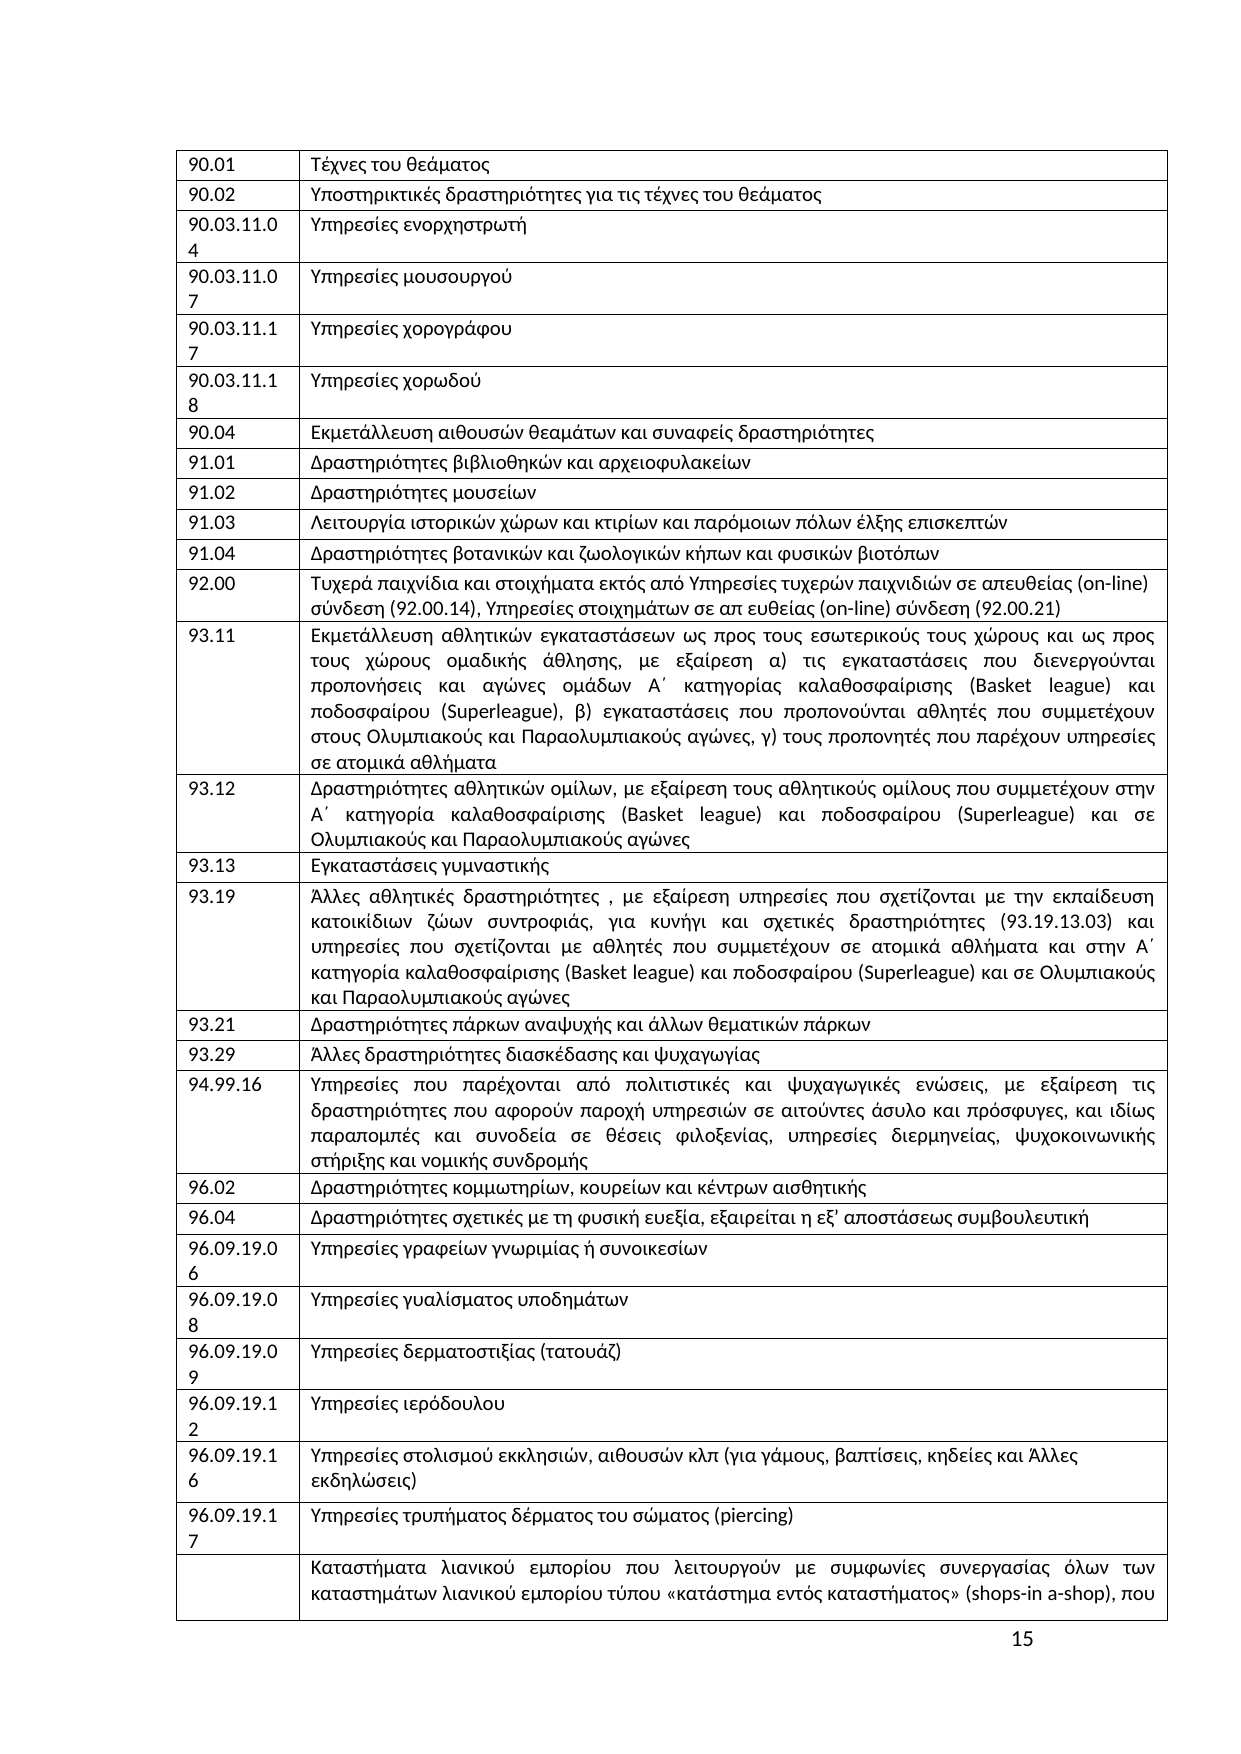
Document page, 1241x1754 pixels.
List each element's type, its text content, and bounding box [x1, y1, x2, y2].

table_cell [300, 1555, 1167, 1620]
table_cell 92.00 [177, 570, 299, 621]
table_cell [177, 1555, 299, 1620]
table_cell 93.29 [177, 1041, 299, 1070]
table_cell Δραστηριότητες κομμωτηρίων, κουρείων και κέντρων αισθητικής [300, 1174, 1167, 1203]
table_cell Άλλες αθλητικές δραστηριότητες , με εξαίρεση υπηρεσίες που σχετίζονται με την εκπαίδευση κατοικίδιων ζώων συντροφιάς, για κυνήγι και σχετικές δραστηριότητες (93.19.13.03) και υπηρεσίες που σχετίζονται με αθλητές που συμμετέχουν σε ατομικά αθλήματα και στην Α΄ κατηγορία καλαθοσφαίρισης (Basket league) και ποδοσφαίρου (Superleague) και σε Ολυμπιακούς και Παραολυμπιακούς αγώνες [300, 883, 1167, 1010]
table_cell Υπηρεσίες χορωδού [300, 367, 1167, 418]
table_cell Δραστηριότητες μουσείων [300, 479, 1167, 508]
table_cell 93.21 [177, 1011, 299, 1040]
table_cell 91.03 [177, 510, 299, 539]
table_cell 90.03.11.18 [177, 367, 299, 418]
table_cell Εγκαταστάσεις γυμναστικής [300, 853, 1167, 882]
table_cell 91.02 [177, 479, 299, 508]
table_cell 93.12 [177, 775, 299, 852]
table_cell Υπηρεσίες στολισμού εκκλησιών, αιθουσών κλπ (για γάμους, βαπτίσεις, κηδείες και Άλλες εκδηλώσεις) [300, 1442, 1167, 1502]
table_cell Υπηρεσίες γυαλίσματος υποδημάτων [300, 1287, 1167, 1337]
table_cell Υπηρεσίες χορογράφου [300, 315, 1167, 366]
table_cell 90.03.11.07 [177, 263, 299, 314]
table_cell 93.19 [177, 883, 299, 1010]
table_cell Υπηρεσίες που παρέχονται από πολιτιστικές και ψυχαγωγικές ενώσεις, με εξαίρεση τις δραστηριότητες που αφορούν παροχή υπηρεσιών σε αιτούντες άσυλο και πρόσφυγες, και ιδίως παραπομπές και συνοδεία σε θέσεις φιλοξενίας, υπηρεσίες διερμηνείας, ψυχοκοινωνικής στήριξης και νομικής συνδρομής [300, 1071, 1167, 1173]
table_cell 96.09.19.12 [177, 1390, 299, 1441]
table_cell 96.09.19.16 [177, 1442, 299, 1502]
table_cell Δραστηριότητες σχετικές με τη φυσική ευεξία, εξαιρείται η εξ’ αποστάσεως συμβουλευτική [300, 1204, 1167, 1234]
table_cell Εκμετάλλευση αθλητικών εγκαταστάσεων ως προς τους εσωτερικούς τους χώρους και ως προς τους χώρους ομαδικής άθλησης, με εξαίρεση α) τις εγκαταστάσεις που διενεργούνται προπονήσεις και αγώνες ομάδων Α΄ κατηγορίας καλαθοσφαίρισης (Basket league) και ποδοσφαίρου (Superleague), β) εγκαταστάσεις που προπονούνται αθλητές που συμμετέχουν στους Ολυμπιακούς και Παραολυμπιακούς αγώνες, γ) τους προπονητές που παρέχουν υπηρεσίες σε ατομικά αθλήματα [300, 622, 1167, 774]
table_cell 90.02 [177, 181, 299, 210]
table_cell 93.11 [177, 622, 299, 774]
table_cell 96.09.19.06 [177, 1235, 299, 1286]
table_cell Υποστηρικτικές δραστηριότητες για τις τέχνες του θεάματος [300, 181, 1167, 210]
table_cell 90.03.11.04 [177, 211, 299, 262]
table_cell 91.01 [177, 449, 299, 478]
table_cell 96.09.19.17 [177, 1503, 299, 1553]
table_cell 96.04 [177, 1204, 299, 1234]
table_cell Άλλες δραστηριότητες διασκέδασης και ψυχαγωγίας [300, 1041, 1167, 1070]
table_cell 96.09.19.09 [177, 1339, 299, 1389]
table_cell Υπηρεσίες τρυπήματος δέρματος του σώματος (piercing) [300, 1503, 1167, 1553]
table_cell Εκμετάλλευση αιθουσών θεαμάτων και συναφείς δραστηριότητες [300, 419, 1167, 448]
table_cell Υπηρεσίες γραφείων γνωριμίας ή συνοικεσίων [300, 1235, 1167, 1286]
table_cell Λειτουργία ιστορικών χώρων και κτιρίων και παρόμοιων πόλων έλξης επισκεπτών [300, 510, 1167, 539]
table_cell Υπηρεσίες ιερόδουλου [300, 1390, 1167, 1441]
table_cell Δραστηριότητες βοτανικών και ζωολογικών κήπων και φυσικών βιοτόπων [300, 540, 1167, 569]
table_cell Υπηρεσίες δερματοστιξίας (τατουάζ) [300, 1339, 1167, 1389]
table_cell 90.04 [177, 419, 299, 448]
table_cell 93.13 [177, 853, 299, 882]
table_cell Τέχνες του θεάματος [300, 151, 1167, 180]
table_cell Δραστηριότητες βιβλιοθηκών και αρχειοφυλακείων [300, 449, 1167, 478]
table_cell Υπηρεσίες ενορχηστρωτή [300, 211, 1167, 262]
table_cell 96.09.19.08 [177, 1287, 299, 1337]
table_cell Υπηρεσίες μουσουργού [300, 263, 1167, 314]
table_cell Τυχερά παιχνίδια και στοιχήματα εκτός από Υπηρεσίες τυχερών παιχνιδιών σε απευθείας (on-line) σύνδεση (92.00.14), Υπηρεσίες στοιχημάτων σε απ ευθείας (on-line) σύνδεση (92.00.21) [300, 570, 1167, 621]
table_cell 90.03.11.17 [177, 315, 299, 366]
table_cell Δραστηριότητες αθλητικών ομίλων, με εξαίρεση τους αθλητικούς ομίλους που συμμετέχουν στην Α΄ κατηγορία καλαθοσφαίρισης (Basket league) και ποδοσφαίρου (Superleague) και σε Ολυμπιακούς και Παραολυμπιακούς αγώνες [300, 775, 1167, 852]
table_cell Δραστηριότητες πάρκων αναψυχής και άλλων θεματικών πάρκων [300, 1011, 1167, 1040]
table_cell 96.02 [177, 1174, 299, 1203]
table_cell 90.01 [177, 151, 299, 180]
table_cell 91.04 [177, 540, 299, 569]
table_cell 94.99.16 [177, 1071, 299, 1173]
